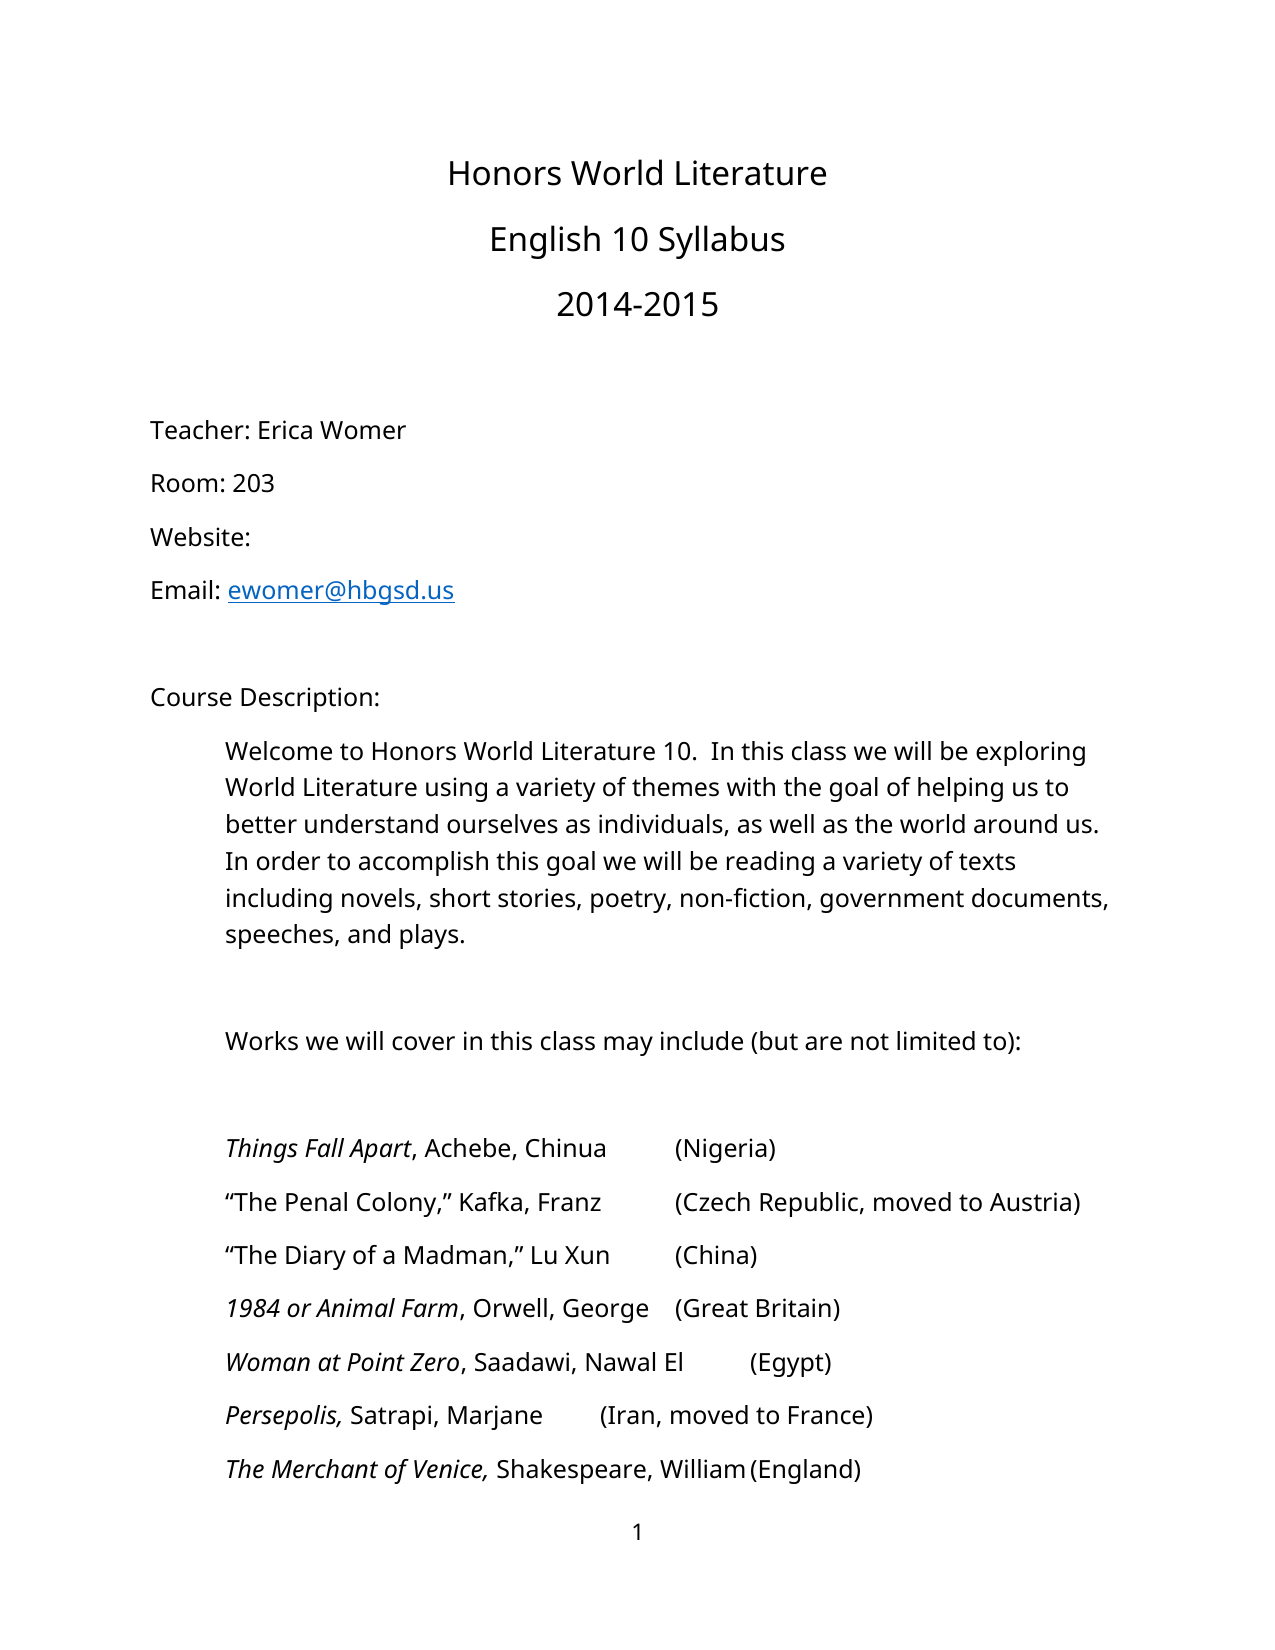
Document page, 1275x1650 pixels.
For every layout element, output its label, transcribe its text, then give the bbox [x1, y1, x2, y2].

text Welcome to Honors World Literature 10. In this class we will be exploring World Literature using a variety of themes with the goal of helping us to better understand ourselves as individuals, as well as the world around us. In order to accomplish this goal we will be reading a variety of texts including novels, short stories, poetry, non-fiction, government documents, speeches, and plays. [225, 733, 1125, 951]
text Works we will cover in this class may include (but are not limited to): [225, 1024, 1125, 1058]
text “The Diary of a Madman,” Lu Xun (China) [225, 1238, 1125, 1272]
text Teacher: Erica Womer [150, 412, 1125, 447]
text Website: [150, 519, 1125, 553]
text Things Fall Apart, Achebe, Chinua (Nigeria) [225, 1131, 1125, 1165]
text Persepolis, Satrapi, Marjane (Iran, moved to France) [225, 1398, 1125, 1432]
text 2014-2015 [150, 281, 1125, 327]
text Woman at Point Zero, Saadawi, Nawal El (Egypt) [225, 1344, 1125, 1378]
text English 10 Syllabus [150, 216, 1125, 261]
text Room: 203 [150, 466, 1125, 500]
text 1984 or Animal Farm, Orwell, George (Great Britain) [225, 1291, 1125, 1325]
text Honors World Literature [150, 150, 1125, 195]
text The Merchant of Venice, Shakespeare, William (England) [225, 1451, 1125, 1485]
text “The Penal Colony,” Kafka, Franz (Czech Republic, moved to Austria) [225, 1184, 1125, 1218]
text Course Description: [150, 680, 1125, 714]
text Email: ewomer@hbgsd.us [150, 573, 1125, 607]
